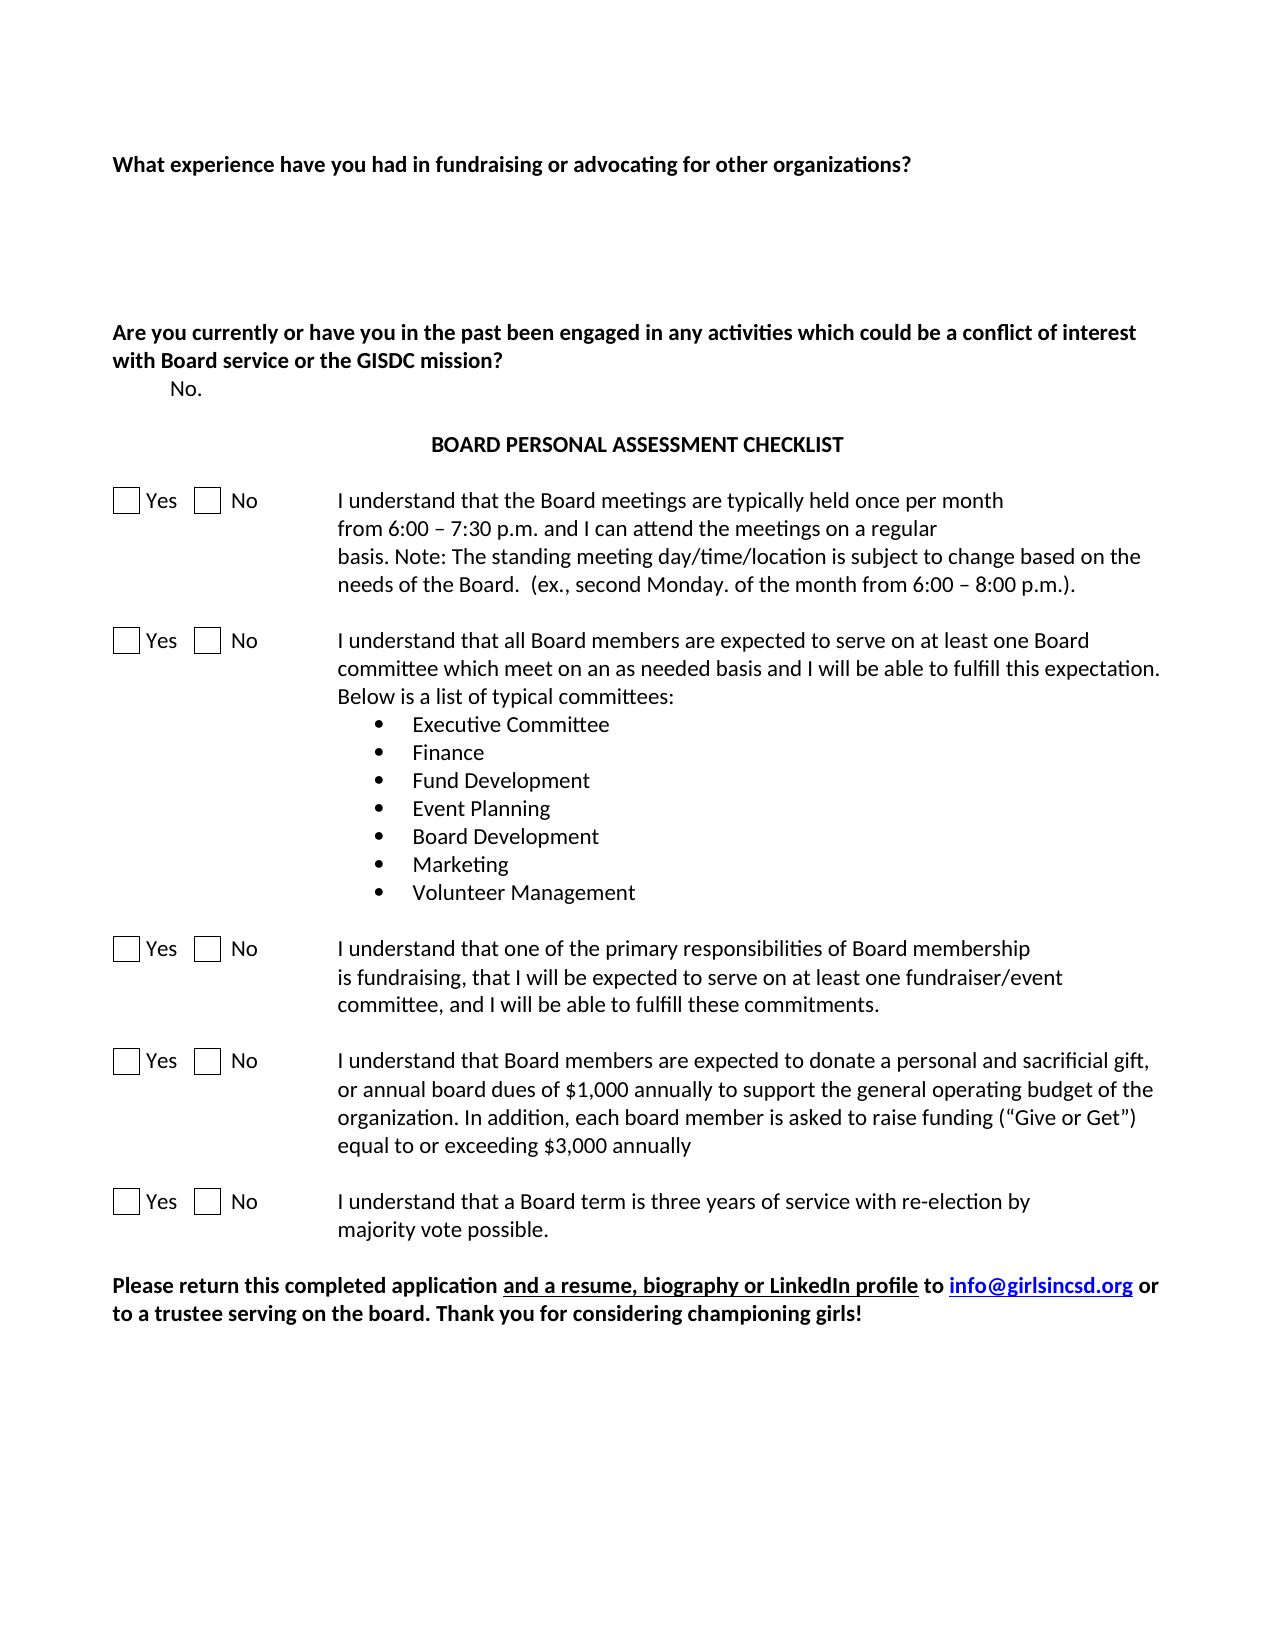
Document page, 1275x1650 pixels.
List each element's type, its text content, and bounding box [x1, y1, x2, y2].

text Yes No I understand that a Board term is three years of service with re-election by [112, 1187, 1162, 1216]
list Marketing [375, 851, 1162, 878]
list Event Planning [375, 794, 1162, 822]
text Yes No I understand that one of the primary responsibilities of Board membership [112, 934, 1162, 963]
list Fund Development [375, 766, 1162, 794]
text basis. Note: The standing meeting day/time/location is subject to change based on the needs of the Board. (ex., second Monday. of the month from 6:00 – 8:00 p.m.). [337, 542, 1162, 598]
text What experience have you had in fundraising or advocating for other organizations? [112, 150, 1162, 178]
text BOARD PERSONAL ASSESSMENT CHECKLIST [112, 430, 1162, 458]
text Are you currently or have you in the past been engaged in any activities which could be a conflict of interest with Board service or the GISDC mission? [112, 318, 1162, 374]
text Please return this completed application and a resume, biography or LinkedIn profile to info@girlsincsd.org or to a trustee serving on the board. Thank you for considering championing girls! [112, 1272, 1162, 1328]
list Executive Committee [375, 710, 1162, 738]
text is fundraising, that I will be expected to serve on at least one fundraiser/event committee, and I will be able to fulfill these commitments. [337, 963, 1162, 1019]
list Board Development [375, 822, 1162, 851]
text majority vote possible. [262, 1216, 1162, 1243]
text Yes No I understand that Board members are expected to donate a personal and sacrificial gift, or annual board dues of $1,000 annually to support the general operating budget of the organization. In addition, each board member is asked to raise funding (“Give or Get”) equal to or exceeding $3,000 annually [112, 1047, 1162, 1159]
text Yes No I understand that all Board members are expected to serve on at least one Board committee which meet on an as needed basis and I will be able to fulfill this expectation. Below is a list of typical committees: [112, 626, 1162, 710]
text Yes No I understand that the Board meetings are typically held once per month [112, 486, 1162, 514]
text No. [112, 374, 1162, 402]
list Finance [375, 738, 1162, 766]
list Volunteer Management [375, 878, 1162, 907]
text from 6:00 – 7:30 p.m. and I can attend the meetings on a regular [262, 514, 1162, 542]
